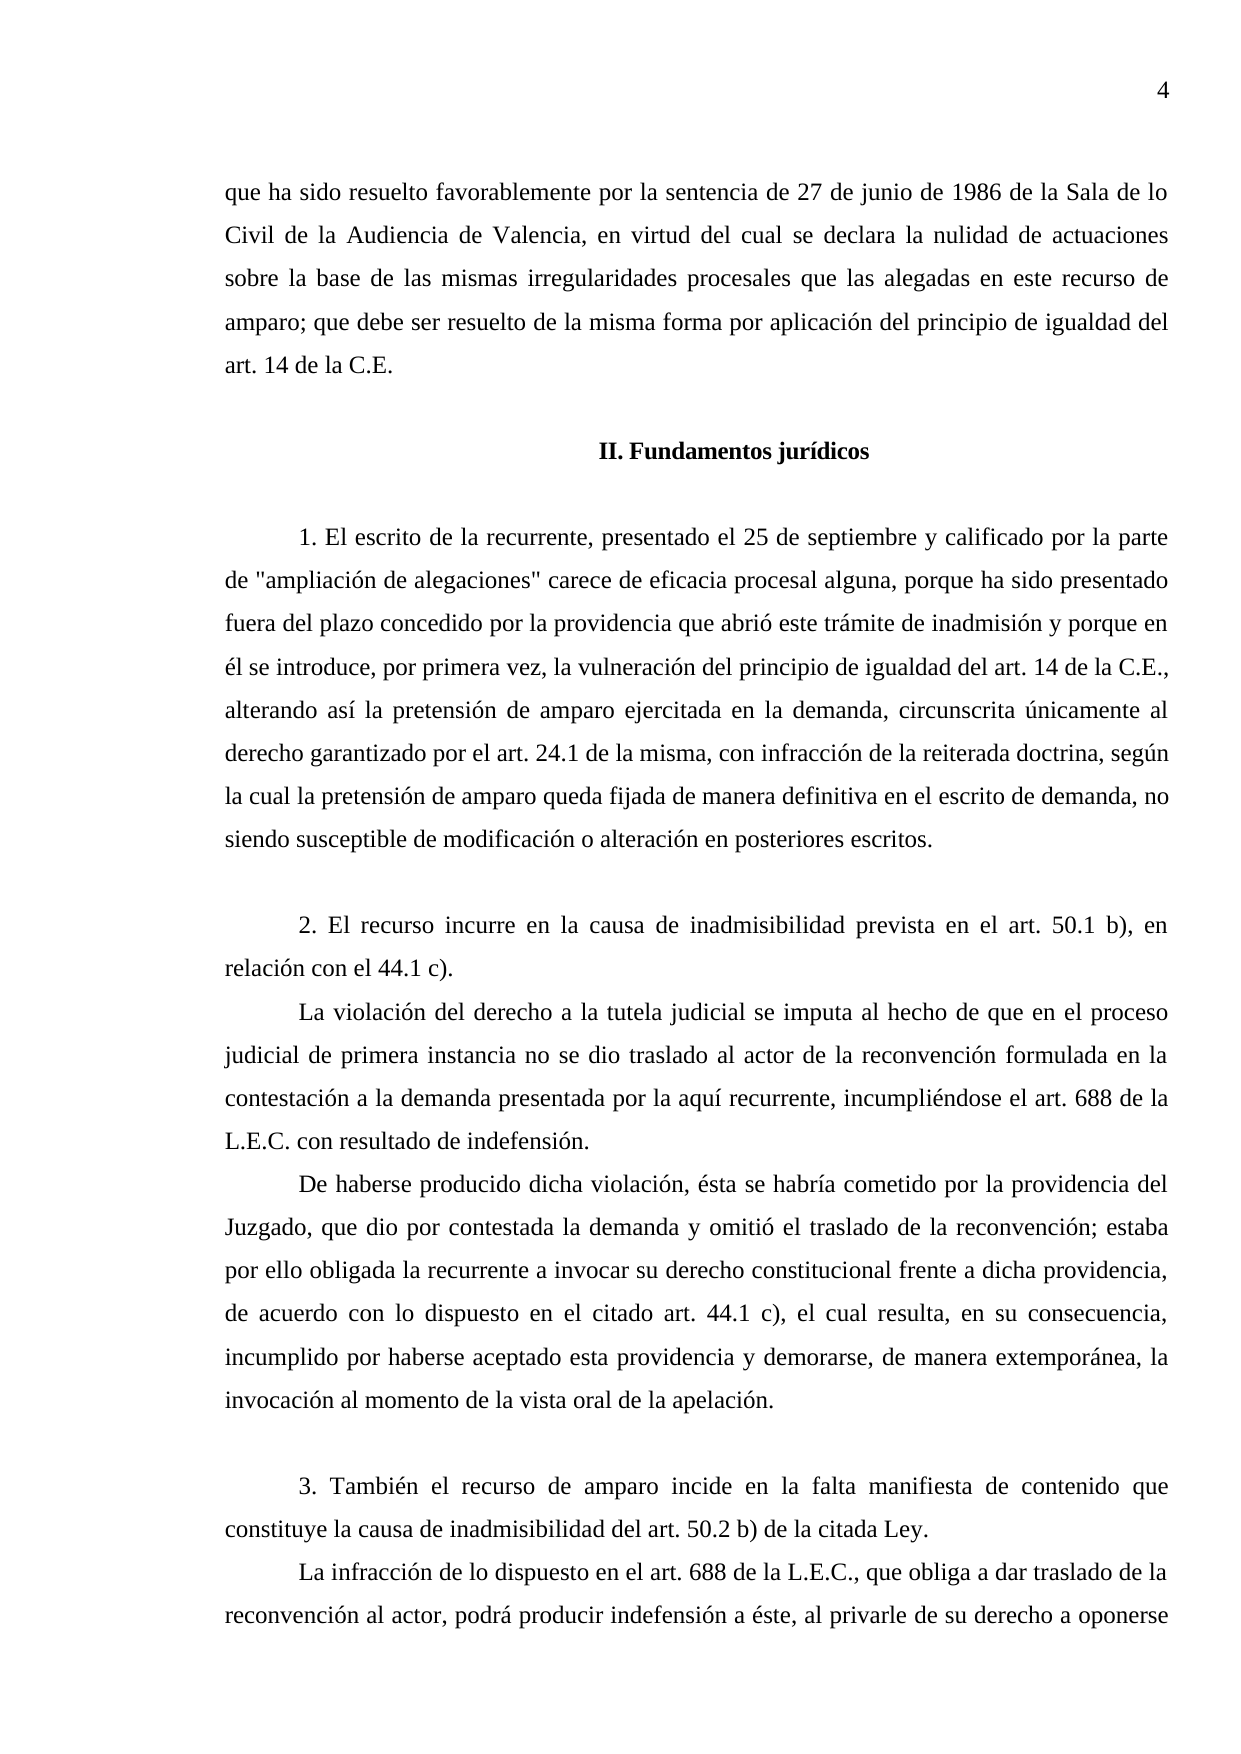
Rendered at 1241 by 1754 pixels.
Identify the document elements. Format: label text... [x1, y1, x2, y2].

text 3. También el recurso de amparo incide en la falta manifiesta de contenido que constituye la causa de inadmisibilidad del art. 50.2 b) de la citada Ley. [224, 1471, 1169, 1543]
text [224, 1557, 1169, 1629]
subtitle II. Fundamentos jurídicos [224, 436, 1169, 465]
text De haberse producido dicha violación, ésta se habría cometido por la providencia del Juzgado, que dio por contestada la demanda y omitió el traslado de la reconvención; estaba por ello obligada la recurrente a invocar su derecho constitucional frente a dicha providencia, de acuerdo con lo dispuesto en el citado art. 44.1 c), el cual resulta, en su consecuencia, incumplido por haberse aceptado esta providencia y demorarse, de manera extemporánea, la invocación al momento de la vista oral de la apelación. [224, 1169, 1169, 1413]
text 1. El escrito de la recurrente, presentado el 25 de septiembre y calificado por la parte de "ampliación de alegaciones" carece de eficacia procesal alguna, porque ha sido presentado fuera del plazo concedido por la providencia que abrió este trámite de inadmisión y porque en él se introduce, por primera vez, la vulneración del principio de igualdad del art. 14 de la C.E., alterando así la pretensión de amparo ejercitada en la demanda, circunscrita únicamente al derecho garantizado por el art. 24.1 de la misma, con infracción de la reiterada doctrina, según la cual la pretensión de amparo queda fijada de manera definitiva en el escrito de demanda, no siendo susceptible de modificación o alteración en posteriores escritos. [224, 522, 1169, 853]
text La violación del derecho a la tutela judicial se imputa al hecho de que en el proceso judicial de primera instancia no se dio traslado al actor de la reconvención formulada en la contestación a la demanda presentada por la aquí recurrente, incumpliéndose el art. 688 de la L.E.C. con resultado de indefensión. [224, 997, 1169, 1155]
text 2. El recurso incurre en la causa de inadmisibilidad prevista en el art. 50.1 b), en relación con el 44.1 c). [224, 910, 1169, 982]
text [224, 177, 1169, 378]
